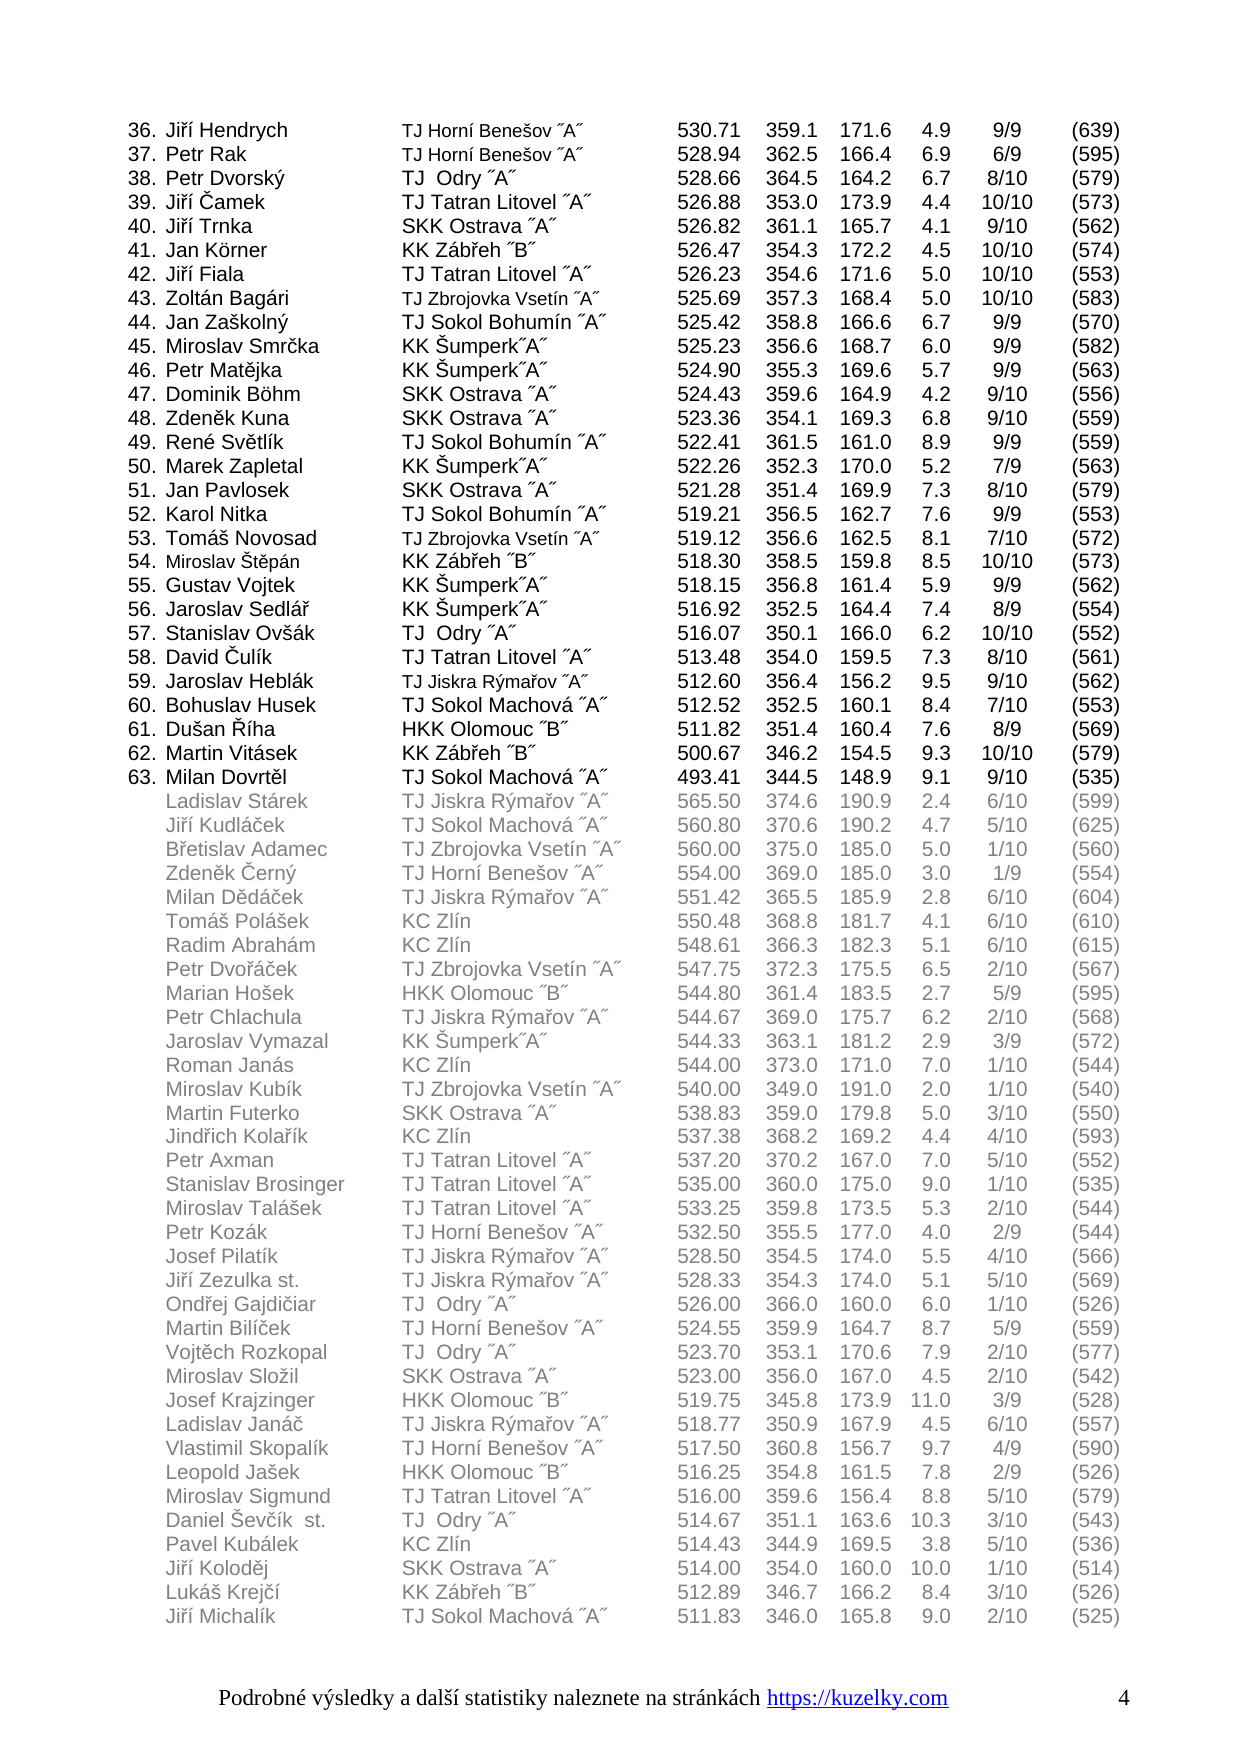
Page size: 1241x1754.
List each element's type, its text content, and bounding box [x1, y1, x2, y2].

text Vlastimil Skopalík TJ Horní Benešov ˝A˝ 517.50 360.8 156.7 9.7 4/9 (590) [106, 1436, 1134, 1460]
text Martin Futerko SKK Ostrava ˝A˝ 538.83 359.0 179.8 5.0 3/10 (550) [106, 1100, 1134, 1124]
text Pavel Kubálek KC Zlín 514.43 344.9 169.5 3.8 5/10 (536) [106, 1532, 1134, 1556]
text Petr Kozák TJ Horní Benešov ˝A˝ 532.50 355.5 177.0 4.0 2/9 (544) [106, 1220, 1134, 1244]
text 55. Gustav Vojtek KK Šumperk˝A˝ 518.15 356.8 161.4 5.9 9/9 (562) [106, 573, 1134, 597]
text 57. Stanislav Ovšák TJ Odry ˝A˝ 516.07 350.1 166.0 6.2 10/10 (552) [106, 621, 1134, 645]
text 59. Jaroslav Heblák TJ Jiskra Rýmařov ˝A˝ 512.60 356.4 156.2 9.5 9/10 (562) [106, 669, 1134, 693]
text Vojtěch Rozkopal TJ Odry ˝A˝ 523.70 353.1 170.6 7.9 2/10 (577) [106, 1340, 1134, 1364]
text Jiří Koloděj SKK Ostrava ˝A˝ 514.00 354.0 160.0 10.0 1/10 (514) [106, 1556, 1134, 1579]
text Leopold Jašek HKK Olomouc ˝B˝ 516.25 354.8 161.5 7.8 2/9 (526) [106, 1460, 1134, 1484]
text Josef Krajzinger HKK Olomouc ˝B˝ 519.75 345.8 173.9 11.0 3/9 (528) [106, 1388, 1134, 1412]
text Ladislav Janáč TJ Jiskra Rýmařov ˝A˝ 518.77 350.9 167.9 4.5 6/10 (557) [106, 1412, 1134, 1436]
text 51. Jan Pavlosek SKK Ostrava ˝A˝ 521.28 351.4 169.9 7.3 8/10 (579) [106, 477, 1134, 501]
text 60. Bohuslav Husek TJ Sokol Machová ˝A˝ 512.52 352.5 160.1 8.4 7/10 (553) [106, 693, 1134, 717]
text 61. Dušan Říha HKK Olomouc ˝B˝ 511.82 351.4 160.4 7.6 8/9 (569) [106, 717, 1134, 741]
text Jaroslav Vymazal KK Šumperk˝A˝ 544.33 363.1 181.2 2.9 3/9 (572) [106, 1028, 1134, 1052]
text 44. Jan Zaškolný TJ Sokol Bohumín ˝A˝ 525.42 358.8 166.6 6.7 9/9 (570) [106, 310, 1134, 334]
text Daniel Ševčík st. TJ Odry ˝A˝ 514.67 351.1 163.6 10.3 3/10 (543) [106, 1508, 1134, 1532]
text Miroslav Složil SKK Ostrava ˝A˝ 523.00 356.0 167.0 4.5 2/10 (542) [106, 1364, 1134, 1388]
text Petr Dvořáček TJ Zbrojovka Vsetín ˝A˝ 547.75 372.3 175.5 6.5 2/10 (567) [106, 957, 1134, 981]
text 48. Zdeněk Kuna SKK Ostrava ˝A˝ 523.36 354.1 169.3 6.8 9/10 (559) [106, 406, 1134, 429]
text Petr Chlachula TJ Jiskra Rýmařov ˝A˝ 544.67 369.0 175.7 6.2 2/10 (568) [106, 1004, 1134, 1028]
text Miroslav Kubík TJ Zbrojovka Vsetín ˝A˝ 540.00 349.0 191.0 2.0 1/10 (540) [106, 1076, 1134, 1100]
text 58. David Čulík TJ Tatran Litovel ˝A˝ 513.48 354.0 159.5 7.3 8/10 (561) [106, 645, 1134, 669]
text Jiří Michalík TJ Sokol Machová ˝A˝ 511.83 346.0 165.8 9.0 2/10 (525) [106, 1603, 1134, 1627]
text Jiří Zezulka st. TJ Jiskra Rýmařov ˝A˝ 528.33 354.3 174.0 5.1 5/10 (569) [106, 1268, 1134, 1292]
text Ondřej Gajdičiar TJ Odry ˝A˝ 526.00 366.0 160.0 6.0 1/10 (526) [106, 1292, 1134, 1316]
text 43. Zoltán Bagári TJ Zbrojovka Vsetín ˝A˝ 525.69 357.3 168.4 5.0 10/10 (583) [106, 286, 1134, 310]
text 50. Marek Zapletal KK Šumperk˝A˝ 522.26 352.3 170.0 5.2 7/9 (563) [106, 453, 1134, 477]
text Lukáš Krejčí KK Zábřeh ˝B˝ 512.89 346.7 166.2 8.4 3/10 (526) [106, 1579, 1134, 1603]
text Miroslav Talášek TJ Tatran Litovel ˝A˝ 533.25 359.8 173.5 5.3 2/10 (544) [106, 1196, 1134, 1220]
text 47. Dominik Böhm SKK Ostrava ˝A˝ 524.43 359.6 164.9 4.2 9/10 (556) [106, 382, 1134, 406]
text Břetislav Adamec TJ Zbrojovka Vsetín ˝A˝ 560.00 375.0 185.0 5.0 1/10 (560) [106, 837, 1134, 861]
text Miroslav Sigmund TJ Tatran Litovel ˝A˝ 516.00 359.6 156.4 8.8 5/10 (579) [106, 1484, 1134, 1508]
text Stanislav Brosinger TJ Tatran Litovel ˝A˝ 535.00 360.0 175.0 9.0 1/10 (535) [106, 1172, 1134, 1196]
text 52. Karol Nitka TJ Sokol Bohumín ˝A˝ 519.21 356.5 162.7 7.6 9/9 (553) [106, 501, 1134, 525]
text Zdeněk Černý TJ Horní Benešov ˝A˝ 554.00 369.0 185.0 3.0 1/9 (554) [106, 861, 1134, 885]
text Martin Bilíček TJ Horní Benešov ˝A˝ 524.55 359.9 164.7 8.7 5/9 (559) [106, 1316, 1134, 1340]
text Marian Hošek HKK Olomouc ˝B˝ 544.80 361.4 183.5 2.7 5/9 (595) [106, 981, 1134, 1004]
text 56. Jaroslav Sedlář KK Šumperk˝A˝ 516.92 352.5 164.4 7.4 8/9 (554) [106, 597, 1134, 621]
text 54. Miroslav Štěpán KK Zábřeh ˝B˝ 518.30 358.5 159.8 8.5 10/10 (573) [106, 549, 1134, 573]
text Ladislav Stárek TJ Jiskra Rýmařov ˝A˝ 565.50 374.6 190.9 2.4 6/10 (599) [106, 789, 1134, 813]
text 46. Petr Matějka KK Šumperk˝A˝ 524.90 355.3 169.6 5.7 9/9 (563) [106, 358, 1134, 382]
text Tomáš Polášek KC Zlín 550.48 368.8 181.7 4.1 6/10 (610) [106, 909, 1134, 933]
text 49. René Světlík TJ Sokol Bohumín ˝A˝ 522.41 361.5 161.0 8.9 9/9 (559) [106, 429, 1134, 453]
text 40. Jiří Trnka SKK Ostrava ˝A˝ 526.82 361.1 165.7 4.1 9/10 (562) [106, 214, 1134, 238]
text Petr Axman TJ Tatran Litovel ˝A˝ 537.20 370.2 167.0 7.0 5/10 (552) [106, 1148, 1134, 1172]
text Roman Janás KC Zlín 544.00 373.0 171.0 7.0 1/10 (544) [106, 1052, 1134, 1076]
text Milan Dědáček TJ Jiskra Rýmařov ˝A˝ 551.42 365.5 185.9 2.8 6/10 (604) [106, 885, 1134, 909]
text Jiří Kudláček TJ Sokol Machová ˝A˝ 560.80 370.6 190.2 4.7 5/10 (625) [106, 813, 1134, 837]
text 62. Martin Vitásek KK Zábřeh ˝B˝ 500.67 346.2 154.5 9.3 10/10 (579) [106, 741, 1134, 765]
text 36. Jiří Hendrych TJ Horní Benešov ˝A˝ 530.71 359.1 171.6 4.9 9/9 (639) [106, 118, 1134, 142]
text Radim Abrahám KC Zlín 548.61 366.3 182.3 5.1 6/10 (615) [106, 933, 1134, 957]
text Jindřich Kolařík KC Zlín 537.38 368.2 169.2 4.4 4/10 (593) [106, 1124, 1134, 1148]
text Josef Pilatík TJ Jiskra Rýmařov ˝A˝ 528.50 354.5 174.0 5.5 4/10 (566) [106, 1244, 1134, 1268]
text 63. Milan Dovrtěl TJ Sokol Machová ˝A˝ 493.41 344.5 148.9 9.1 9/10 (535) [106, 765, 1134, 789]
text 53. Tomáš Novosad TJ Zbrojovka Vsetín ˝A˝ 519.12 356.6 162.5 8.1 7/10 (572) [106, 525, 1134, 549]
text 41. Jan Körner KK Zábřeh ˝B˝ 526.47 354.3 172.2 4.5 10/10 (574) [106, 238, 1134, 262]
text 38. Petr Dvorský TJ Odry ˝A˝ 528.66 364.5 164.2 6.7 8/10 (579) [106, 166, 1134, 190]
text 37. Petr Rak TJ Horní Benešov ˝A˝ 528.94 362.5 166.4 6.9 6/9 (595) [106, 142, 1134, 166]
text 39. Jiří Čamek TJ Tatran Litovel ˝A˝ 526.88 353.0 173.9 4.4 10/10 (573) [106, 190, 1134, 214]
text 45. Miroslav Smrčka KK Šumperk˝A˝ 525.23 356.6 168.7 6.0 9/9 (582) [106, 334, 1134, 358]
text 42. Jiří Fiala TJ Tatran Litovel ˝A˝ 526.23 354.6 171.6 5.0 10/10 (553) [106, 262, 1134, 286]
